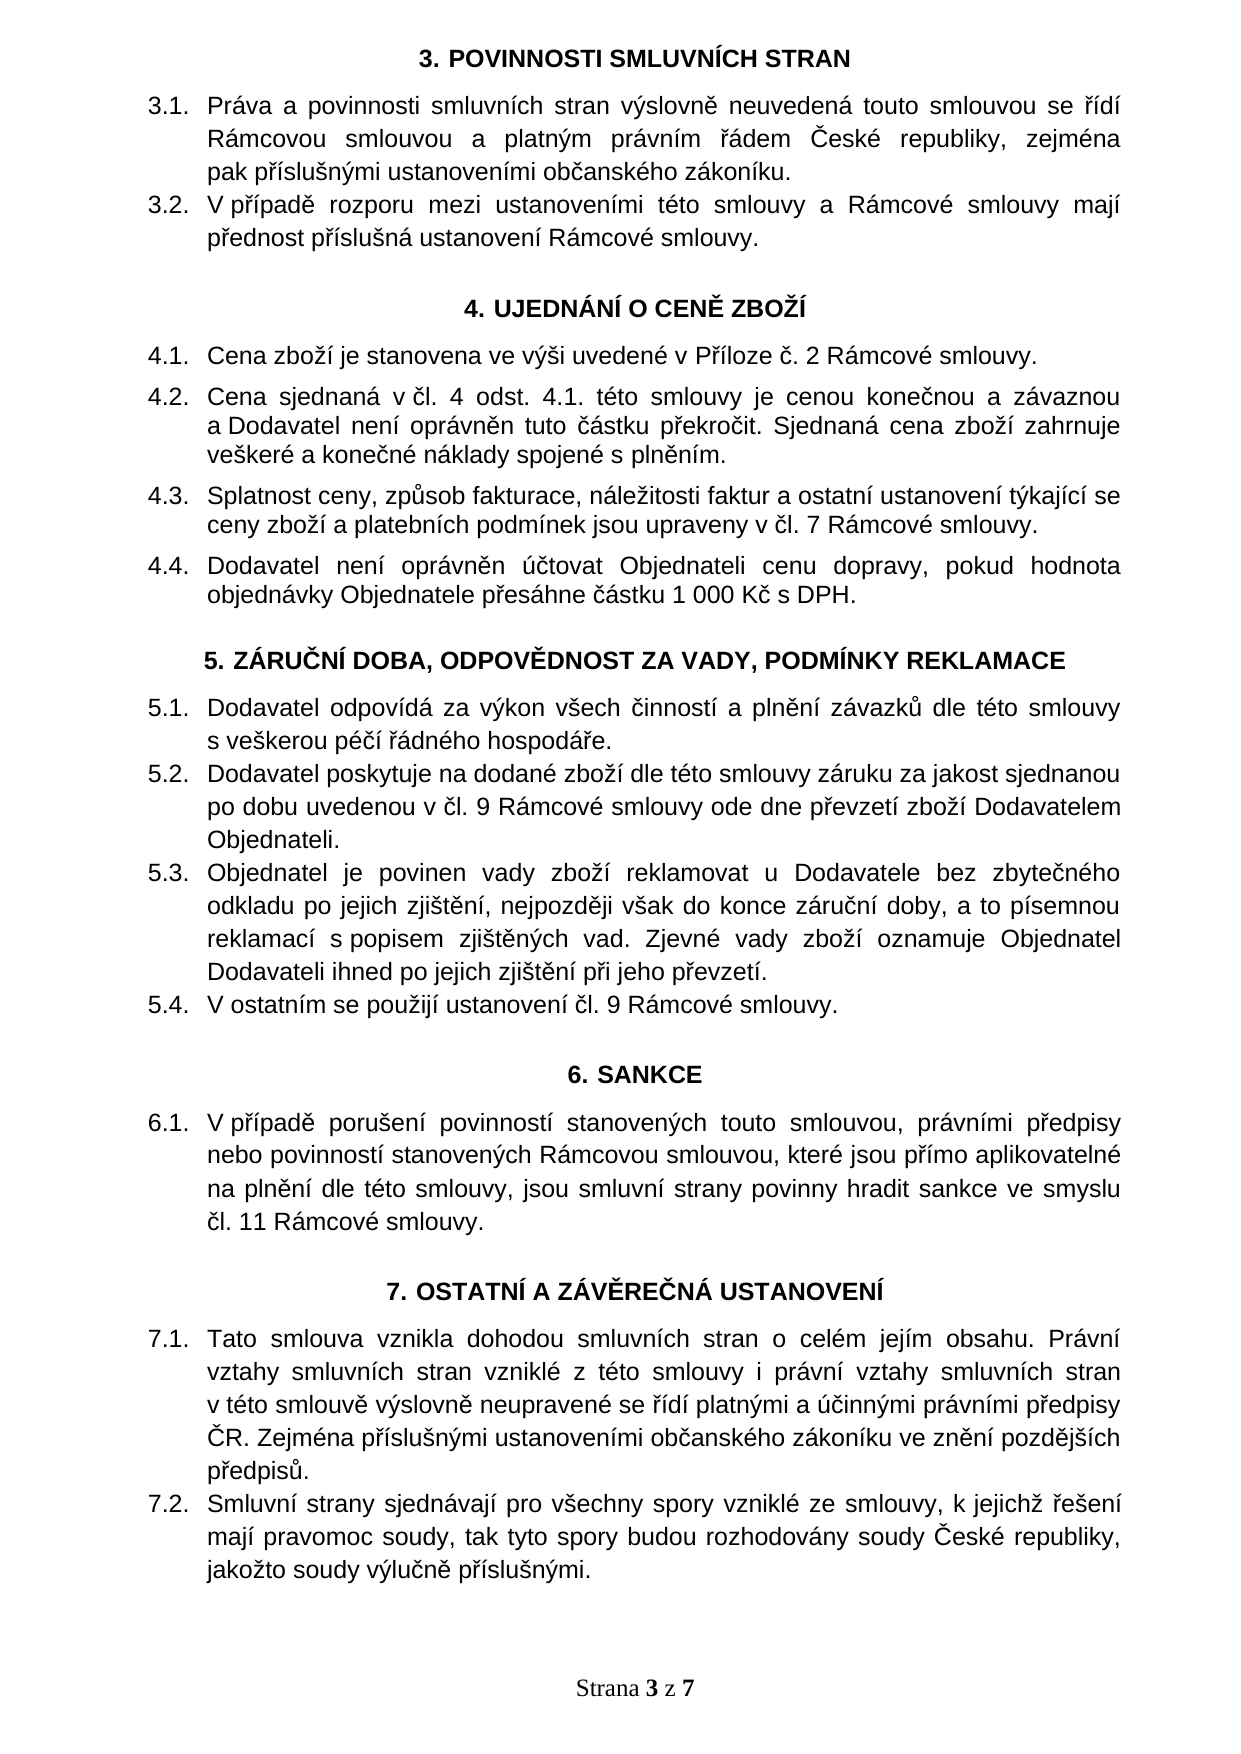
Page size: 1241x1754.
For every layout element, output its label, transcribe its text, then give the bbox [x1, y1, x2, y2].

list V případě rozporu mezi ustanoveními této smlouvy a Rámcové smlouvy mají přednost příslušná ustanovení Rámcové smlouvy. [148, 190, 1122, 252]
list Práva a povinnosti smluvních stran výslovně neuvedená touto smlouvou se řídí Rámcovou smlouvou a platným právním řádem České republiky, zejména pak příslušnými ustanoveními občanského zákoníku. [148, 91, 1122, 186]
list Dodavatel poskytuje na dodané zboží dle této smlouvy záruku za jakost sjednanou po dobu uvedenou v čl. 9 Rámcové smlouvy ode dne převzetí zboží Dodavatelem Objednateli. [148, 759, 1122, 854]
list Cena sjednaná v čl. 4 odst. 4.1. této smlouvy je cenou konečnou a závaznou a Dodavatel není oprávněn tuto částku překročit. Sjednaná cena zboží zahrnuje veškeré a konečné náklady spojené s plněním. [148, 382, 1122, 468]
list Ostatní a závěrečná ustanovení [148, 1277, 1122, 1306]
list V případě porušení povinností stanovených touto smlouvou, právními předpisy nebo povinností stanovených Rámcovou smlouvou, které jsou přímo aplikovatelné na plnění dle této smlouvy, jsou smluvní strany povinny hradit sankce ve smyslu čl. 11 Rámcové smlouvy. [148, 1107, 1122, 1235]
list Tato smlouva vznikla dohodou smluvních stran o celém jejím obsahu. Právní vztahy smluvních stran vzniklé z této smlouvy i právní vztahy smluvních stran v této smlouvě výslovně neupravené se řídí platnými a účinnými právními předpisy ČR. Zejména příslušnými ustanoveními občanského zákoníku ve znění pozdějších předpisů. [148, 1324, 1122, 1485]
list Objednatel je povinen vady zboží reklamovat u Dodavatele bez zbytečného odkladu po jejich zjištění, nejpozději však do konce záruční doby, a to písemnou reklamací s popisem zjištěných vad. Zjevné vady zboží oznamuje Objednatel Dodavateli ihned po jejich zjištění při jeho převzetí. [148, 858, 1122, 986]
list Splatnost ceny, způsob fakturace, náležitosti faktur a ostatní ustanovení týkající se ceny zboží a platebních podmínek jsou upraveny v čl. 7 Rámcové smlouvy. [148, 481, 1122, 538]
list Záruční doba, odpovědnost za vady, podmínky reklamace [148, 646, 1122, 674]
list Sankce [148, 1061, 1122, 1089]
list Dodavatel není oprávněn účtovat Objednateli cenu dopravy, pokud hodnota objednávky Objednatele přesáhne částku 1 000 Kč s DPH. [148, 551, 1122, 608]
list Smluvní strany sjednávají pro všechny spory vzniklé ze smlouvy, k jejichž řešení mají pravomoc soudy, tak tyto spory budou rozhodovány soudy České republiky, jakožto soudy výlučně příslušnými. [148, 1489, 1122, 1584]
list Ujednání o ceně ZBOŽÍ [148, 294, 1122, 323]
list Dodavatel odpovídá za výkon všech činností a plnění závazků dle této smlouvy s veškerou péčí řádného hospodáře. [148, 693, 1122, 754]
list V ostatním se použijí ustanovení čl. 9 Rámcové smlouvy. [148, 990, 1122, 1019]
list Cena zboží je stanovena ve výši uvedené v Příloze č. 2 Rámcové smlouvy. [148, 341, 1122, 369]
list Povinnosti smluvních stran [148, 44, 1122, 73]
